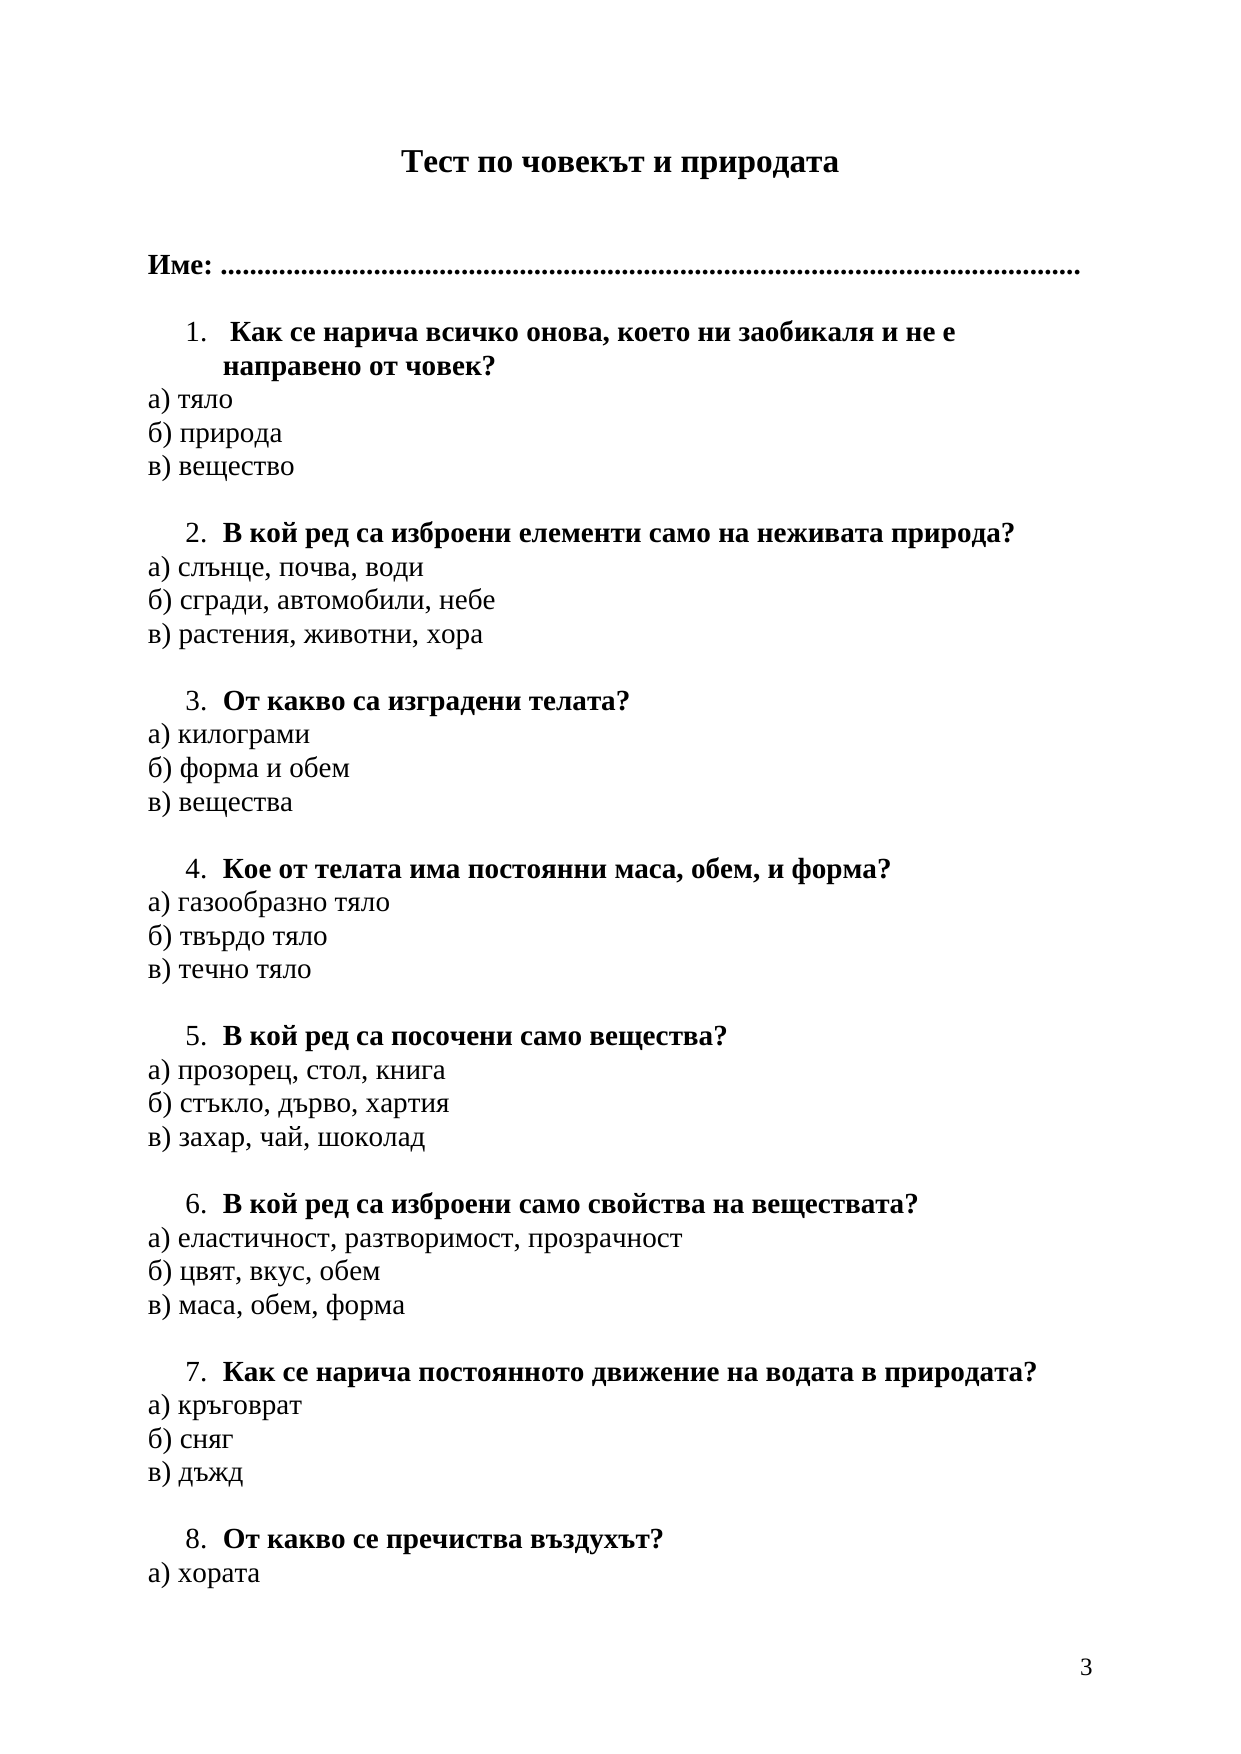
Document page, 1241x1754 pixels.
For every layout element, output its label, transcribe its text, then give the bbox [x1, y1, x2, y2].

text б) сняг [148, 1421, 1093, 1454]
text б) форма и обем [148, 750, 1093, 784]
text б) цвят, вкус, обем [148, 1253, 1093, 1287]
list В кой ред са изброени само свойства на веществата? [185, 1186, 1093, 1220]
list Как се нарича всичко онова, което ни заобикаля и не е направено от човек? [185, 314, 1093, 381]
text а) хората [148, 1555, 1093, 1589]
text б) твърдо тяло [148, 918, 1093, 951]
text а) еластичност, разтворимост, прозрачност [148, 1220, 1093, 1253]
text Тест по човекът и природата [148, 142, 1093, 180]
text б) сгради, автомобили, небе [148, 582, 1093, 616]
text а) газообразно тяло [148, 884, 1093, 918]
text в) захар, чай, шоколад [148, 1119, 1093, 1153]
list В кой ред са изброени елементи само на неживата природа? [185, 515, 1093, 549]
text а) килограми [148, 717, 1093, 750]
list Как се нарича постоянното движение на водата в природата? [185, 1354, 1093, 1387]
text а) тяло [148, 381, 1093, 415]
list От какво са изградени телата? [185, 683, 1093, 717]
text в) течно тяло [148, 951, 1093, 985]
text в) маса, обем, форма [148, 1287, 1093, 1320]
list От какво се пречиства въздухът? [185, 1522, 1093, 1555]
text а) кръговрат [148, 1387, 1093, 1421]
text а) прозорец, стол, книга [148, 1052, 1093, 1086]
text в) вещество [148, 448, 1093, 482]
text в) дъжд [148, 1454, 1093, 1488]
text а) слънце, почва, води [148, 549, 1093, 582]
text в) вещества [148, 784, 1093, 817]
list В кой ред са посочени само вещества? [185, 1018, 1093, 1052]
text б) стъкло, дърво, хартия [148, 1086, 1093, 1119]
list Кое от телата има постоянни маса, обем, и форма? [185, 851, 1093, 884]
text Име: ...................................................................................................................... [148, 247, 1093, 281]
text в) растения, животни, хора [148, 616, 1093, 649]
text б) природа [148, 415, 1093, 448]
